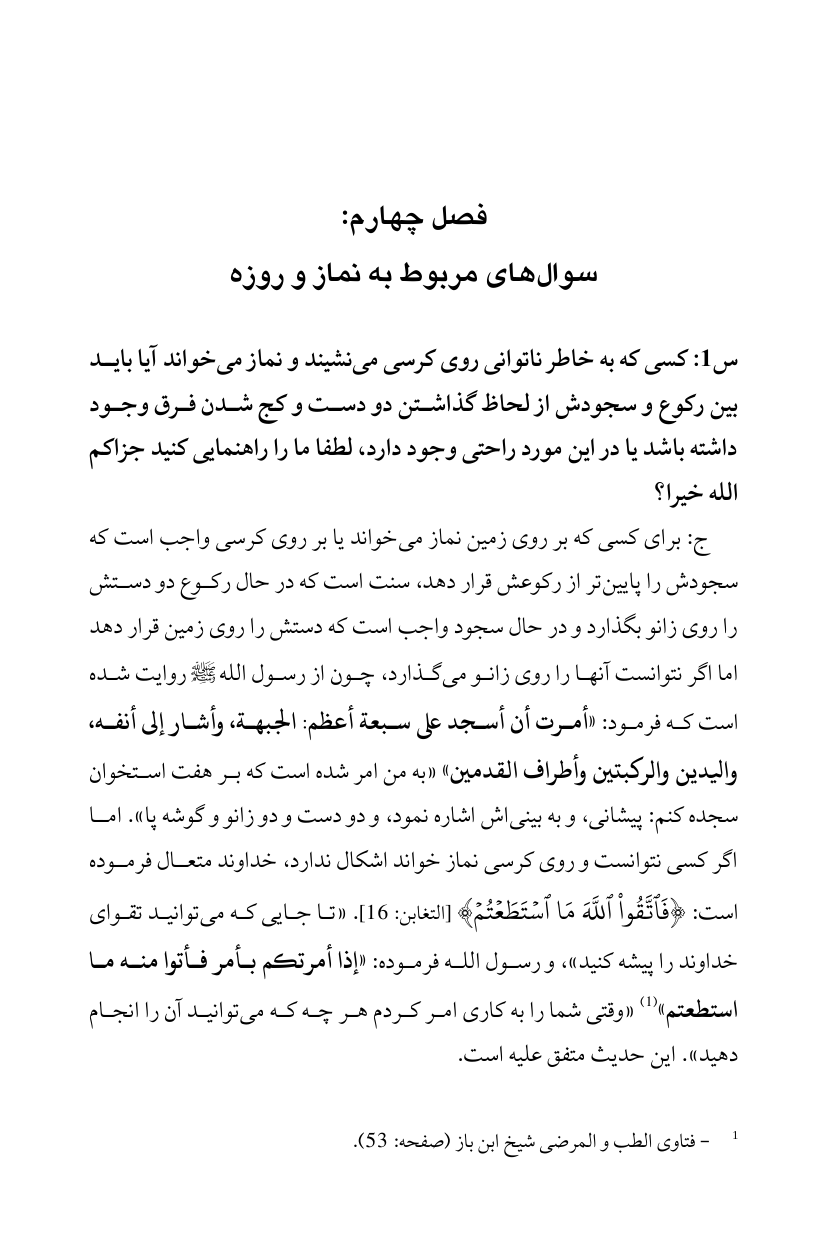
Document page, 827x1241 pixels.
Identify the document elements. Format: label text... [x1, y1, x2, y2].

text س1: کسی که به خاطر ناتوانی روی کرسی می‌نشیند و نماز می‌خواند آیا باید بین رکوع و سجودش از لحاظ گذاشتن دو دست و کج شدن فرق وجود داشته باشد یا در این مورد راحتی وجود دارد، لطفا ما را راهنمایی کنید جزاکم الله خیرا؟ [89, 340, 738, 518]
text فصل چهارم: سوال‌های مربوط به نماز و روزه [89, 189, 738, 303]
text ج: برای کسی که بر روی زمین نماز می‌خواند یا بر روی کرسی واجب است که سجودش را پایین‌تر از رکوعش قرار دهد، سنت است که در حال رکوع دو دستش را روی زانو بگذارد و در حال سجود واجب است که دستش را روی زمین قرار دهد اما اگر نتوانست آنها را روی زانو می‌گذارد، چون از رسول الله ج روایت شده است که فرمود: «أمرت أن أسجد على سبعة أعظم: الجبهة، وأشار إلى أنفه، واليدين والركبتين وأطراف القدمين» «به من امر شده است که بر هفت استخوان سجده کنم: پیشانی، و به بینی‌اش اشاره نمود، و دو دست و دو زانو و گوشه پا». اما اگر کسی نتوانست و روی کرسی نماز خواند اشکال ندارد، خداوند متعال فرموده است: ﴿فَٱتَّقُواْ ٱللَّهَ مَا ٱسۡتَطَعۡتُمۡ﴾ [التغابن: 16]. «تا جایی که می‌توانید تقوای خداوند را پیشه کنید»، و رسول الله فرموده: «إذا أمرتكم بأمر فأتوا منه ما استطعتم»() «وقتی شما را به کاری امر کردم هر چه که می‌توانید آن را انجام دهید». این حدیث متفق علیه است. [89, 518, 738, 1080]
